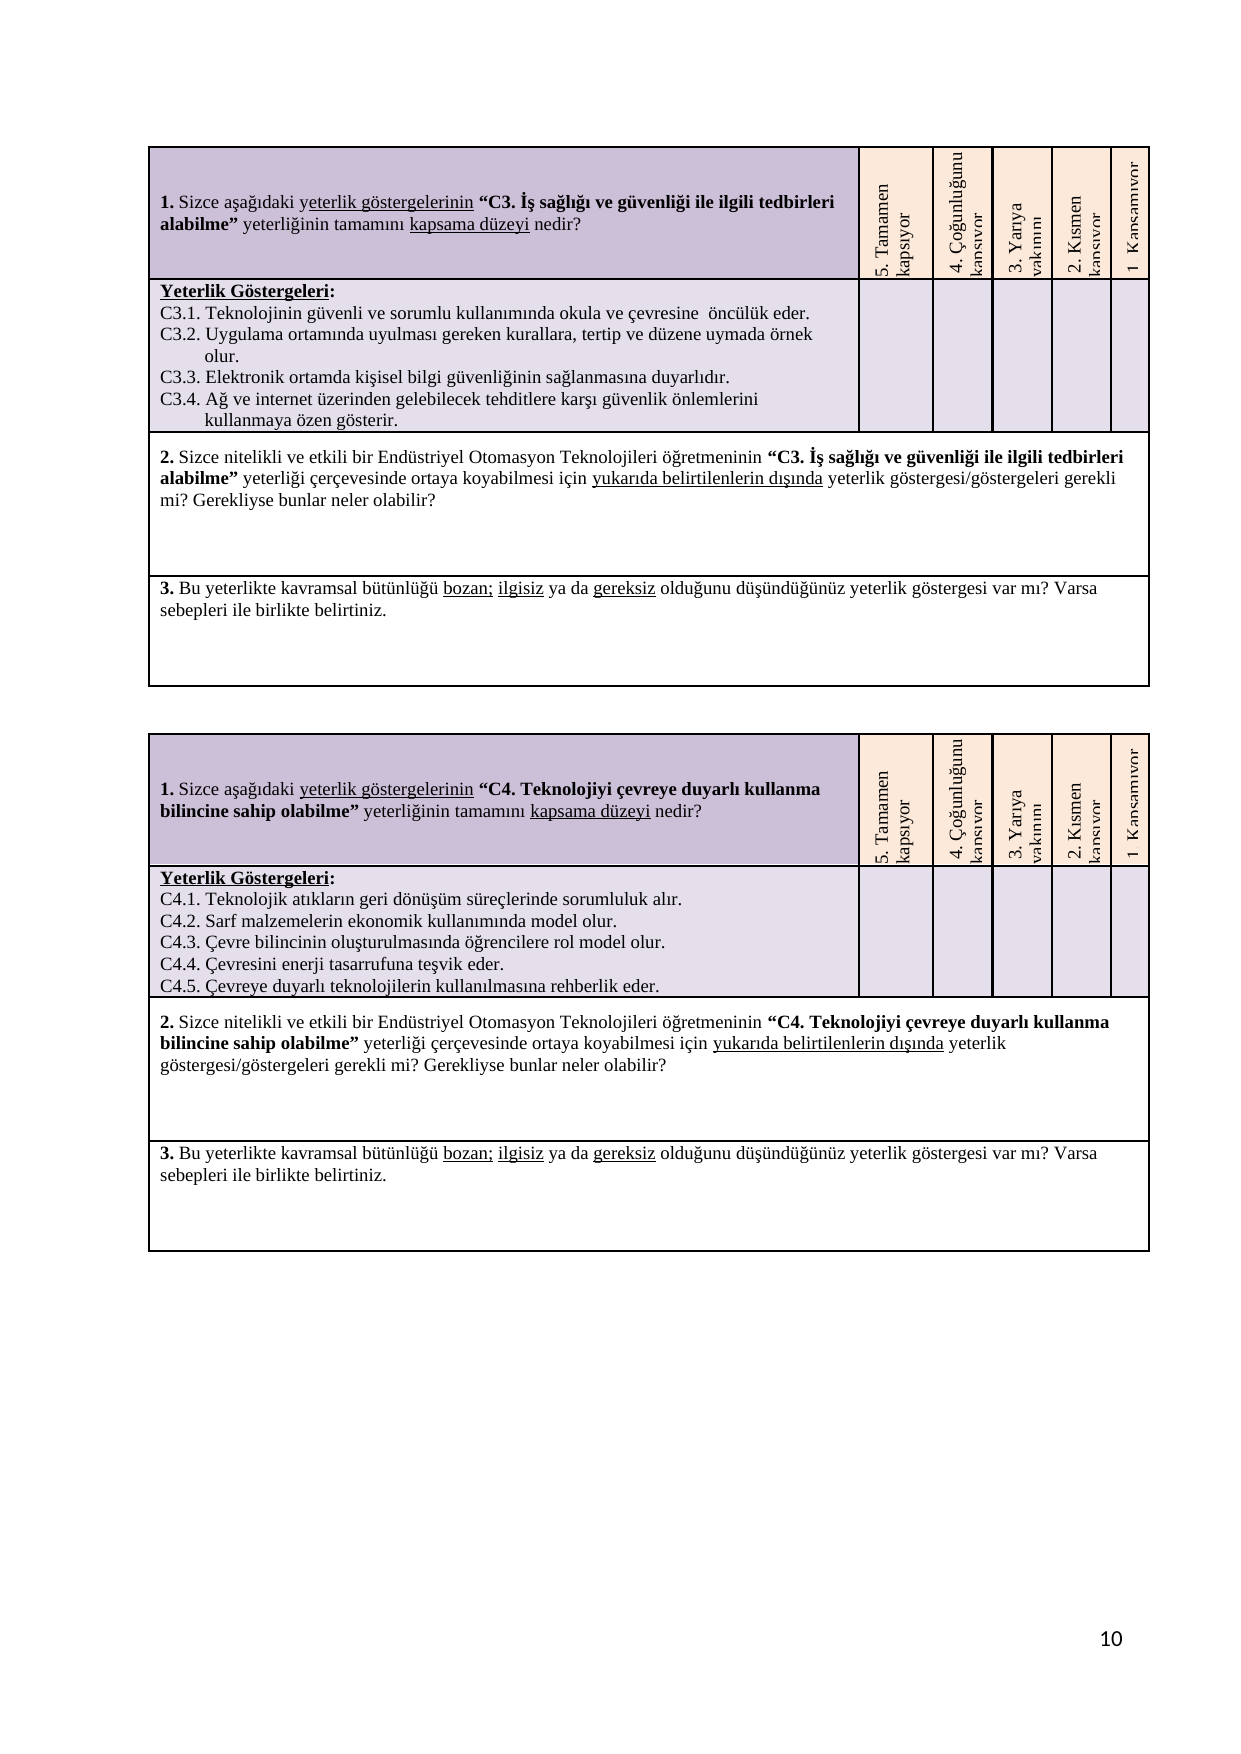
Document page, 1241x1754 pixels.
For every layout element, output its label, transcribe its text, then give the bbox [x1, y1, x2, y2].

table_cell Yeterlik Göstergeleri: C3.1. Teknolojinin güvenli ve sorumlu kullanımında okula ve çevresine öncülük eder. C3.2. Uygulama ortamında uyulması gereken kurallara, tertip ve düzene uymada örnek olur. C3.3. Elektronik ortamda kişisel bilgi güvenliğinin sağlanmasına duyarlıdır. C3.4. Ağ ve internet üzerinden gelebilecek tehditlere karşı güvenlik önlemlerini kullanmaya özen gösterir. [150, 280, 858, 431]
table_cell [860, 280, 932, 431]
table_cell [1053, 867, 1110, 996]
table_cell 2. Sizce nitelikli ve etkili bir Endüstriyel Otomasyon Teknolojileri öğretmeninin “C4. Teknolojiyi çevreye duyarlı kullanma bilincine sahip olabilme” yeterliği çerçevesinde ortaya koyabilmesi için yukarıda belirtilenlerin dışında yeterlik göstergesi/göstergeleri gerekli mi? Gerekliyse bunlar neler olabilir? [150, 998, 1148, 1140]
table_cell 2. Sizce nitelikli ve etkili bir Endüstriyel Otomasyon Teknolojileri öğretmeninin “C3. İş sağlığı ve güvenliği ile ilgili tedbirleri alabilme” yeterliği çerçevesinde ortaya koyabilmesi için yukarıda belirtilenlerin dışında yeterlik göstergesi/göstergeleri gerekli mi? Gerekliyse bunlar neler olabilir? [150, 433, 1148, 575]
table_header 2. Kısmen kapsıyor [1053, 735, 1110, 864]
table_cell [994, 867, 1051, 996]
table_header 5. Tamamen kapsıyor [860, 148, 932, 278]
table_header 1. Kapsamıyor [1112, 735, 1148, 864]
table_header 4. Çoğunluğunu kapsıyor [934, 148, 991, 278]
table_header 1. Sizce aşağıdaki yeterlik göstergelerinin “C3. İş sağlığı ve güvenliği ile ilgili tedbirleri alabilme” yeterliğinin tamamını kapsama düzeyi nedir? [150, 148, 858, 278]
table_cell [1112, 867, 1148, 996]
table_header 2. Kısmen kapsıyor [1053, 148, 1110, 278]
table_cell [934, 867, 991, 996]
table_header 1. Kapsamıyor [1112, 148, 1148, 278]
table_header 4. Çoğunluğunu kapsıyor [934, 735, 991, 864]
table_header 3. Yarıya yakınını kapsıyor [994, 148, 1051, 278]
table_header 1. Sizce aşağıdaki yeterlik göstergelerinin “C4. Teknolojiyi çevreye duyarlı kullanma bilincine sahip olabilme” yeterliğinin tamamını kapsama düzeyi nedir? [150, 735, 858, 864]
table_header 5. Tamamen kapsıyor [860, 735, 932, 864]
table_cell 3. Bu yeterlikte kavramsal bütünlüğü bozan; ilgisiz ya da gereksiz olduğunu düşündüğünüz yeterlik göstergesi var mı? Varsa sebepleri ile birlikte belirtiniz. [150, 1142, 1148, 1250]
table_cell [934, 280, 991, 431]
table_cell 3. Bu yeterlikte kavramsal bütünlüğü bozan; ilgisiz ya da gereksiz olduğunu düşündüğünüz yeterlik göstergesi var mı? Varsa sebepleri ile birlikte belirtiniz. [150, 577, 1148, 685]
table_header 3. Yarıya yakınını kapsıyor [994, 735, 1051, 864]
table_cell [1112, 280, 1148, 431]
table_cell [860, 867, 932, 996]
table_cell Yeterlik Göstergeleri: C4.1. Teknolojik atıkların geri dönüşüm süreçlerinde sorumluluk alır. C4.2. Sarf malzemelerin ekonomik kullanımında model olur. C4.3. Çevre bilincinin oluşturulmasında öğrencilere rol model olur. C4.4. Çevresini enerji tasarrufuna teşvik eder. C4.5. Çevreye duyarlı teknolojilerin kullanılmasına rehberlik eder. [150, 867, 858, 996]
table_cell [1053, 280, 1110, 431]
table_cell [994, 280, 1051, 431]
